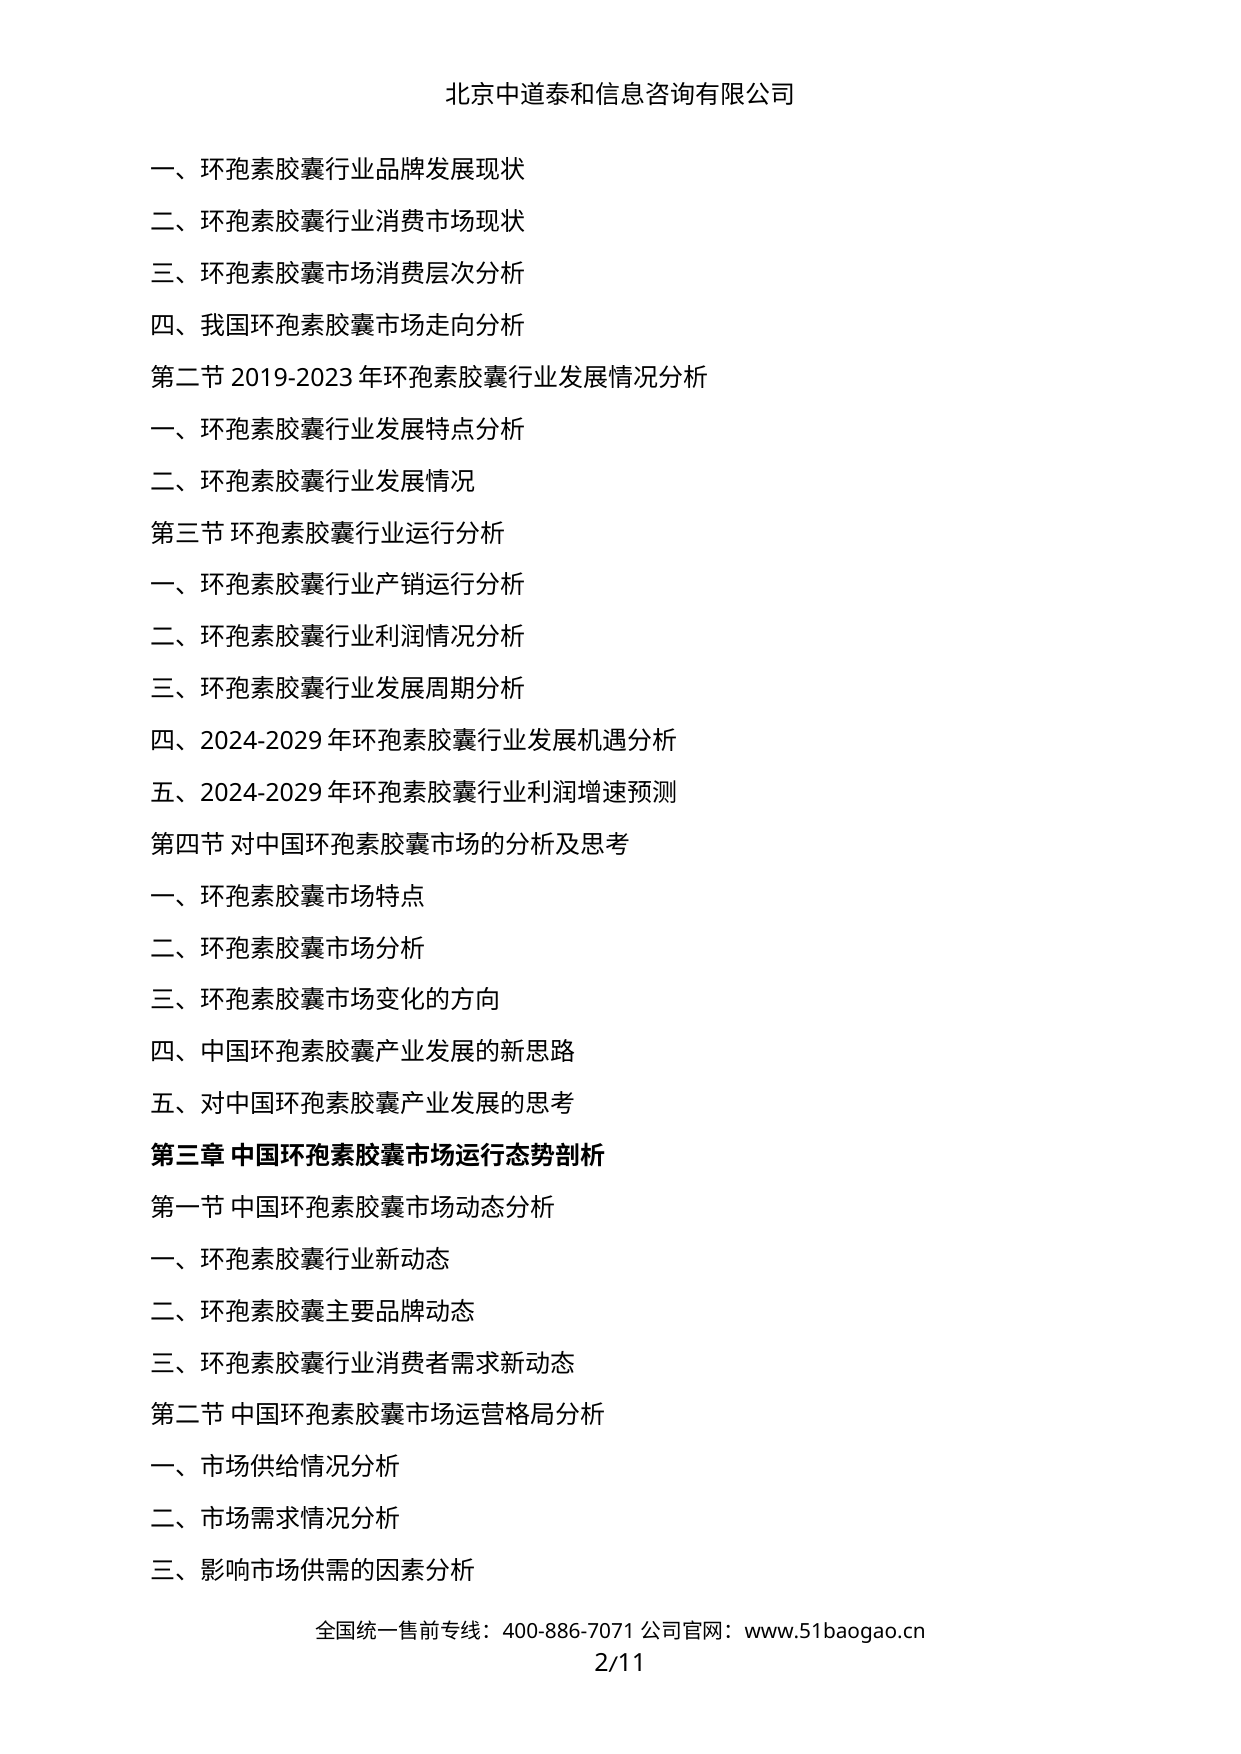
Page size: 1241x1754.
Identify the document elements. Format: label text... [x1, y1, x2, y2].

text 四、2024-2029年环孢素胶囊行业发展机遇分析 [150, 721, 1090, 757]
text 二、环孢素胶囊行业发展情况 [150, 461, 1090, 497]
text 五、2024-2029年环孢素胶囊行业利润增速预测 [150, 772, 1090, 809]
text 第二节 中国环孢素胶囊市场运营格局分析 [150, 1395, 1090, 1431]
text 第一节 中国环孢素胶囊市场动态分析 [150, 1187, 1090, 1224]
text 第三节 环孢素胶囊行业运行分析 [150, 513, 1090, 549]
text 第四节 对中国环孢素胶囊市场的分析及思考 [150, 824, 1090, 861]
text 第二节 2019-2023年环孢素胶囊行业发展情况分析 [150, 357, 1090, 394]
text 一、环孢素胶囊行业新动态 [150, 1239, 1090, 1276]
text 一、环孢素胶囊行业发展特点分析 [150, 409, 1090, 446]
text 三、环孢素胶囊行业发展周期分析 [150, 669, 1090, 705]
text 四、我国环孢素胶囊市场走向分析 [150, 306, 1090, 342]
text 一、环孢素胶囊行业品牌发展现状 [150, 150, 1090, 186]
text 一、市场供给情况分析 [150, 1447, 1090, 1483]
text 二、环孢素胶囊主要品牌动态 [150, 1291, 1090, 1327]
text 一、环孢素胶囊市场特点 [150, 876, 1090, 912]
text 五、对中国环孢素胶囊产业发展的思考 [150, 1084, 1090, 1120]
text 三、环孢素胶囊市场变化的方向 [150, 980, 1090, 1016]
text 一、环孢素胶囊行业产销运行分析 [150, 565, 1090, 601]
text 二、市场需求情况分析 [150, 1499, 1090, 1535]
text 三、环孢素胶囊行业消费者需求新动态 [150, 1343, 1090, 1379]
text 三、环孢素胶囊市场消费层次分析 [150, 254, 1090, 290]
text 二、环孢素胶囊行业利润情况分析 [150, 617, 1090, 653]
text 二、环孢素胶囊行业消费市场现状 [150, 202, 1090, 238]
text 四、中国环孢素胶囊产业发展的新思路 [150, 1032, 1090, 1068]
text 二、环孢素胶囊市场分析 [150, 928, 1090, 964]
text 三、影响市场供需的因素分析 [150, 1551, 1090, 1587]
text 第三章 中国环孢素胶囊市场运行态势剖析 [150, 1136, 1090, 1172]
